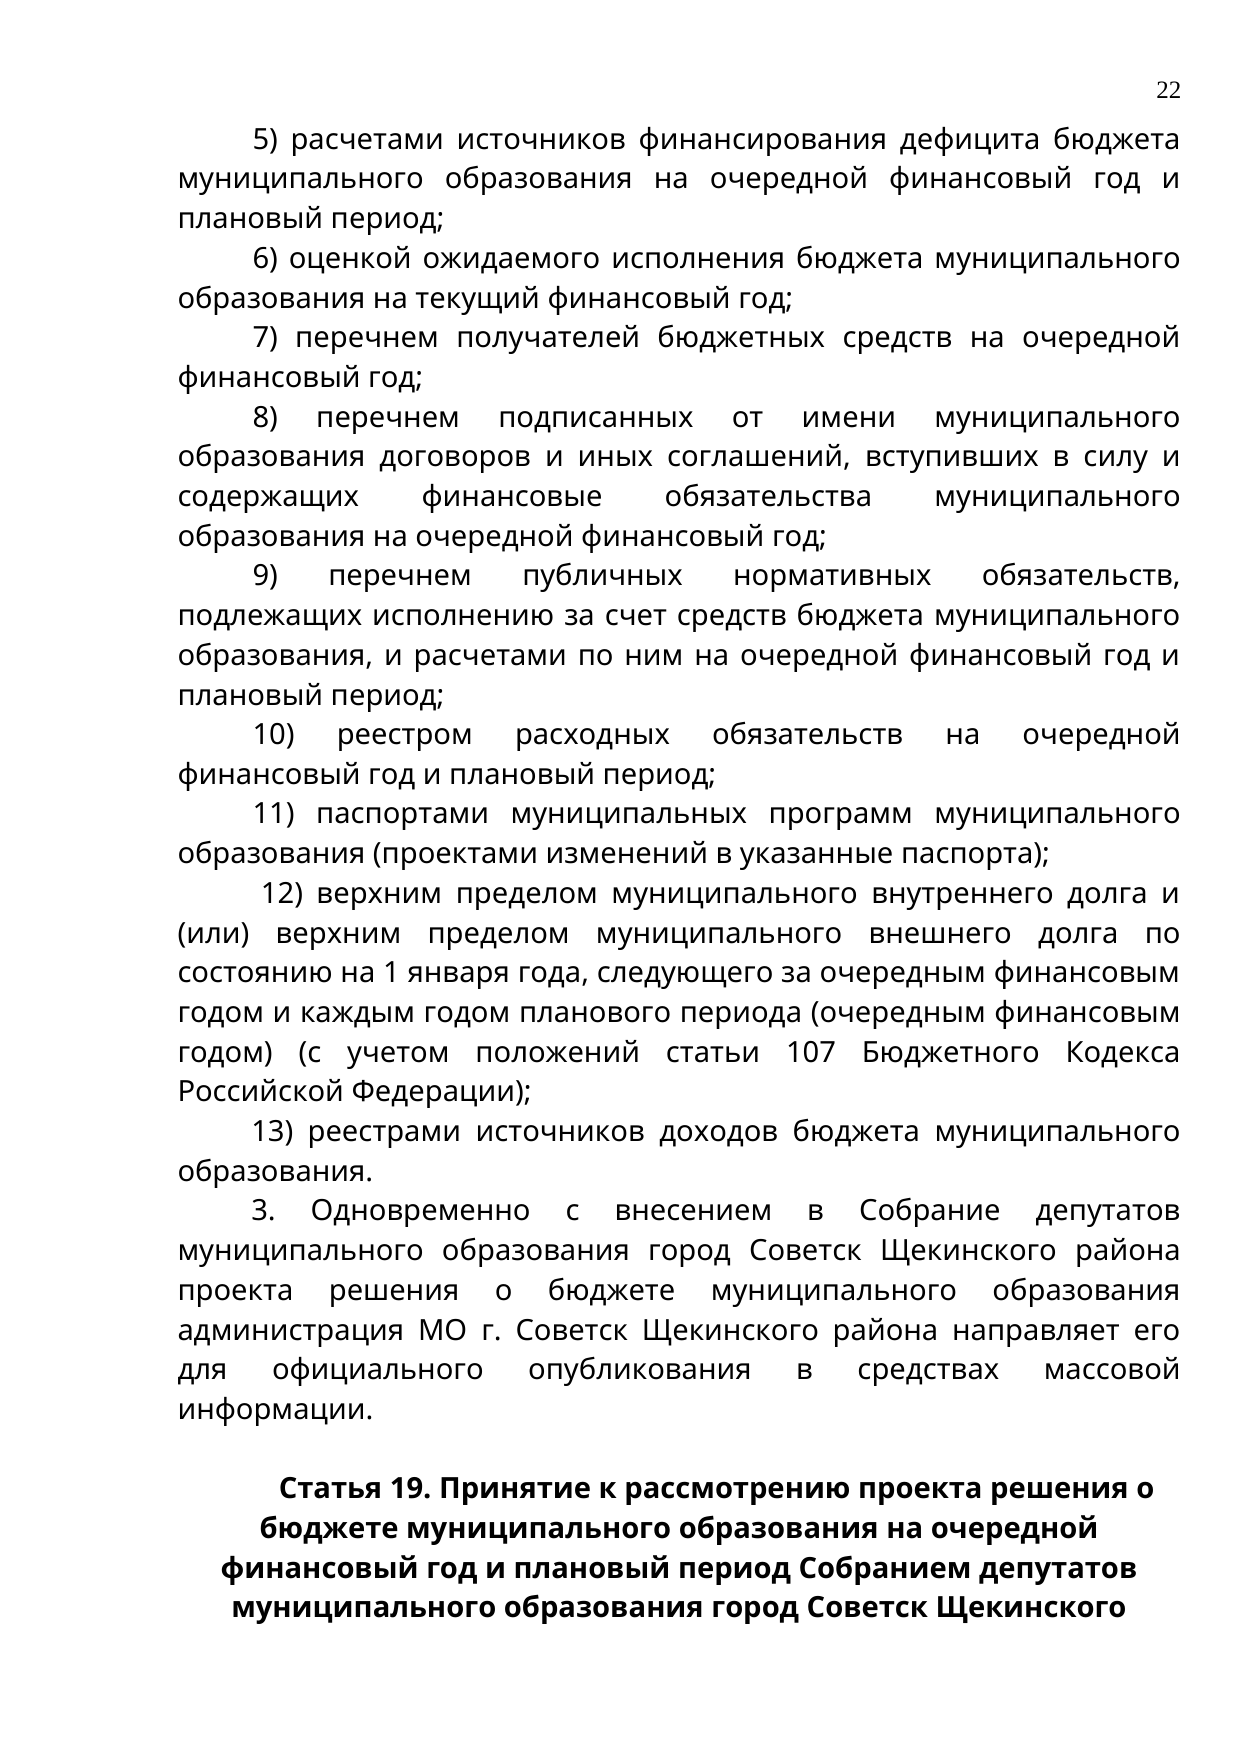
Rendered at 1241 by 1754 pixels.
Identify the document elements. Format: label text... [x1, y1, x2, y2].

text 10) реестром расходных обязательств на очередной финансовый год и плановый период; [177, 713, 1181, 793]
text 12) верхним пределом муниципального внутреннего долга и (или) верхним пределом муниципального внешнего долга по состоянию на 1 января года, следующего за очередным финансовым годом и каждым годом планового периода (очередным финансовым годом) (с учетом положений статьи 107 Бюджетного Кодекса Российской Федерации); [177, 872, 1181, 1110]
text 7) перечнем получателей бюджетных средств на очередной финансовый год; [177, 317, 1181, 396]
text 3. Одновременно с внесением в Собрание депутатов муниципального образования город Советск Щекинского района проекта решения о бюджете муниципального образования администрация МО г. Советск Щекинского района направляет его для официального опубликования в средствах массовой информации. [177, 1190, 1181, 1428]
text 6) оценкой ожидаемого исполнения бюджета муниципального образования на текущий финансовый год; [177, 237, 1181, 317]
text 8) перечнем подписанных от имени муниципального образования договоров и иных соглашений, вступивших в силу и содержащих финансовые обязательства муниципального образования на очередной финансовый год; [177, 396, 1181, 555]
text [177, 1467, 1181, 1626]
text 13) реестрами источников доходов бюджета муниципального образования. [177, 1110, 1181, 1190]
text 11) паспортами муниципальных программ муниципального образования (проектами изменений в указанные паспорта); [177, 793, 1181, 872]
text 9) перечнем публичных нормативных обязательств, подлежащих исполнению за счет средств бюджета муниципального образования, и расчетами по ним на очередной финансовый год и плановый период; [177, 555, 1181, 713]
text 5) расчетами источников финансирования дефицита бюджета муниципального образования на очередной финансовый год и плановый период; [177, 118, 1181, 237]
